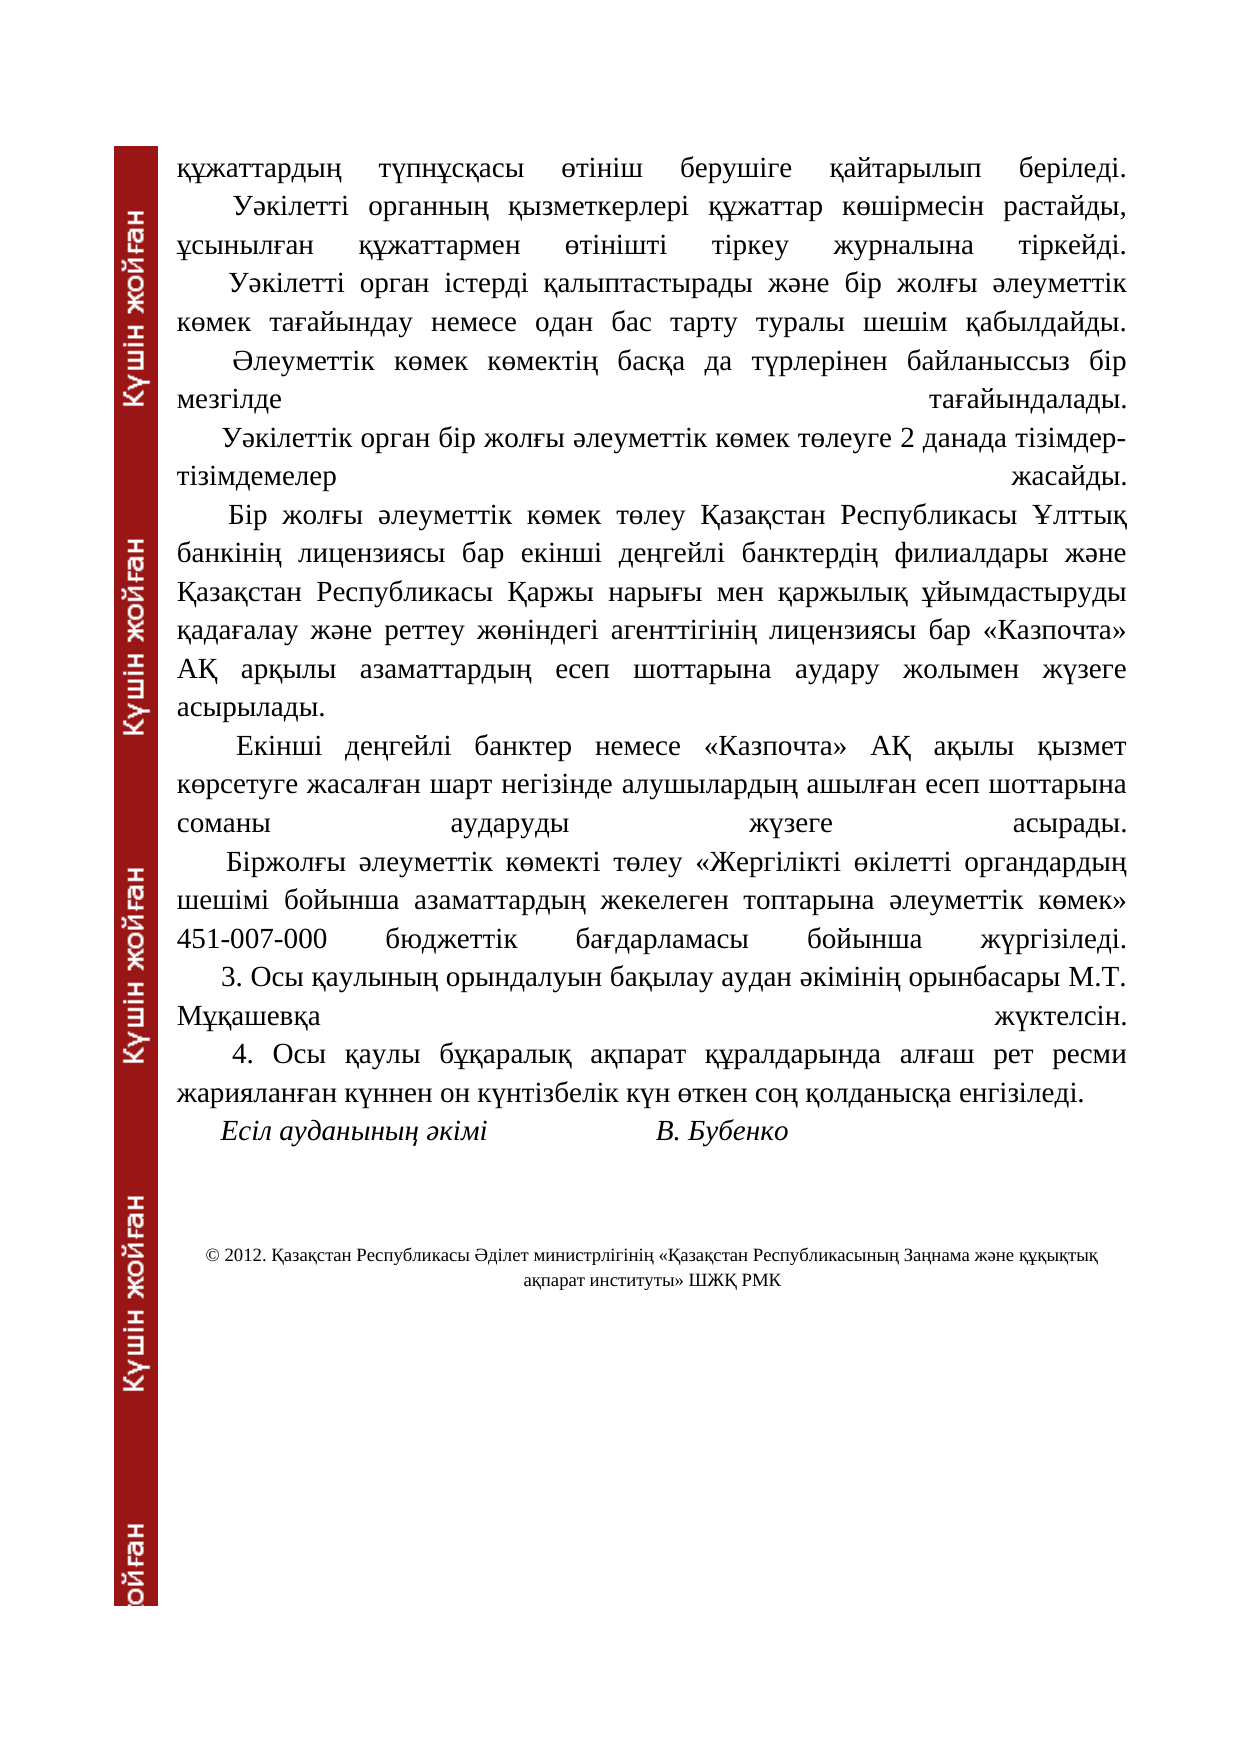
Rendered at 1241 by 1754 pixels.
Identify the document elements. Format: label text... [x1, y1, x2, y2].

text Есіл ауданының әкімі В. Бубенко [112, 1113, 1128, 1147]
picture [114, 1108, 158, 1113]
picture [114, 1290, 158, 1606]
text © 2012. Қазақстан Республикасы Әділет министрлігінің «Қазақстан Республикасының Заңнама және құқықтық ақпарат институты» ШЖҚ РМК [112, 1244, 1128, 1290]
picture [114, 1147, 158, 1244]
picture [114, 146, 158, 150]
